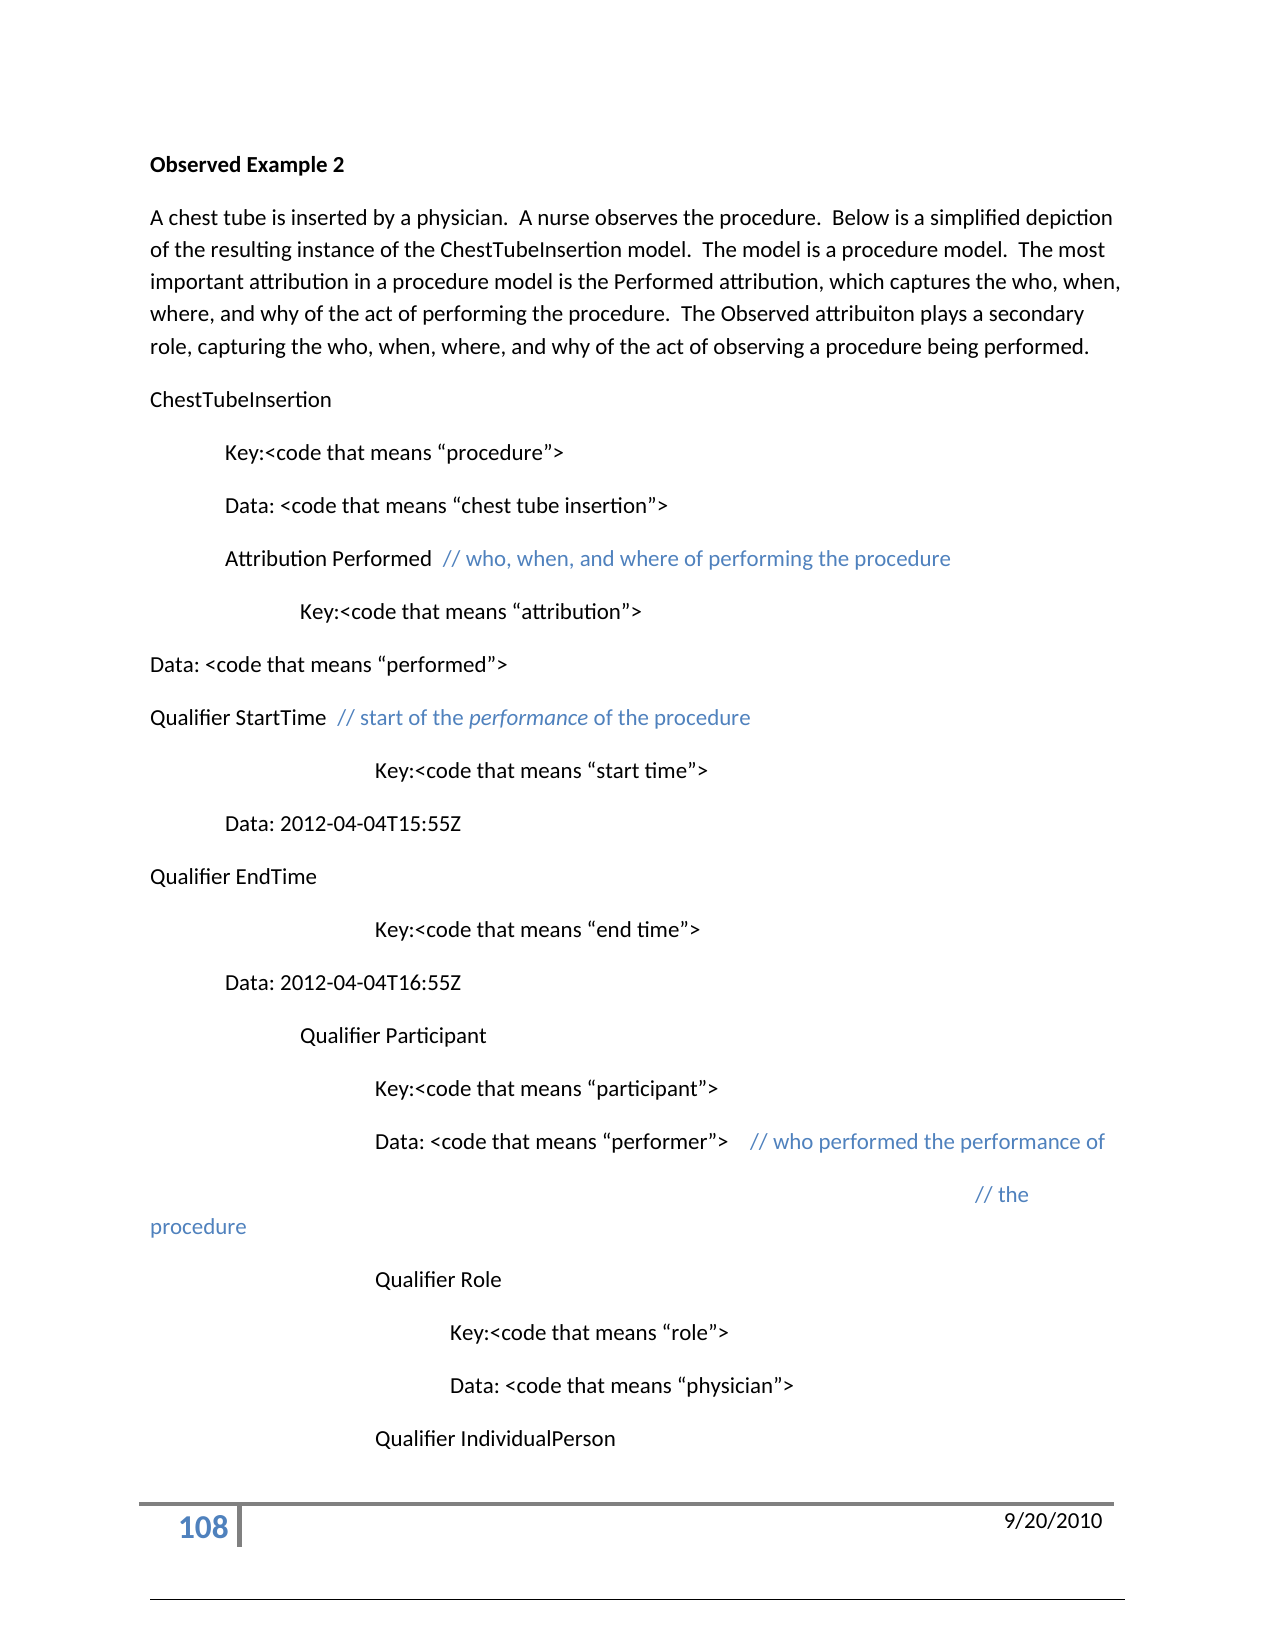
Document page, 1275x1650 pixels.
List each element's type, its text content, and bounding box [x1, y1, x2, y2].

text Attribution Performed // who, when, and where of performing the procedure [150, 544, 1125, 572]
text Key:<code that means “procedure”> [150, 438, 1125, 466]
text Data: 2012-04-04T15:55Z [150, 809, 1125, 837]
text Data: <code that means “performed”> [150, 650, 1125, 678]
text Qualifier EndTime [150, 862, 1125, 890]
text Observed Example 2 [150, 150, 1125, 178]
text Data: <code that means “physician”> [150, 1371, 1125, 1399]
text Qualifier StartTime // start of the performance of the procedure [150, 703, 1125, 731]
text Key:<code that means “participant”> [150, 1074, 1125, 1102]
text Data: <code that means “performer”> // who performed the performance of [150, 1127, 1125, 1155]
text Key:<code that means “start time”> [150, 756, 1125, 784]
text Key:<code that means “role”> [150, 1318, 1125, 1346]
text Data: <code that means “chest tube insertion”> [150, 491, 1125, 519]
text // the procedure [150, 1180, 1125, 1240]
text ChestTubeInsertion [150, 385, 1125, 413]
text Key:<code that means “end time”> [150, 915, 1125, 943]
text Qualifier Role [150, 1265, 1125, 1293]
text A chest tube is inserted by a physician. A nurse observes the procedure. Below is a simplified depiction of the resulting instance of the ChestTubeInsertion model. The model is a procedure model. The most important attribution in a procedure model is the Performed attribution, which captures the who, when, where, and why of the act of performing the procedure. The Observed attribuiton plays a secondary role, capturing the who, when, where, and why of the act of observing a procedure being performed. [150, 203, 1125, 360]
text Qualifier Participant [150, 1021, 1125, 1049]
text Qualifier IndividualPerson [150, 1424, 1125, 1452]
text Key:<code that means “attribution”> [150, 597, 1125, 625]
text Data: 2012-04-04T16:55Z [150, 968, 1125, 996]
